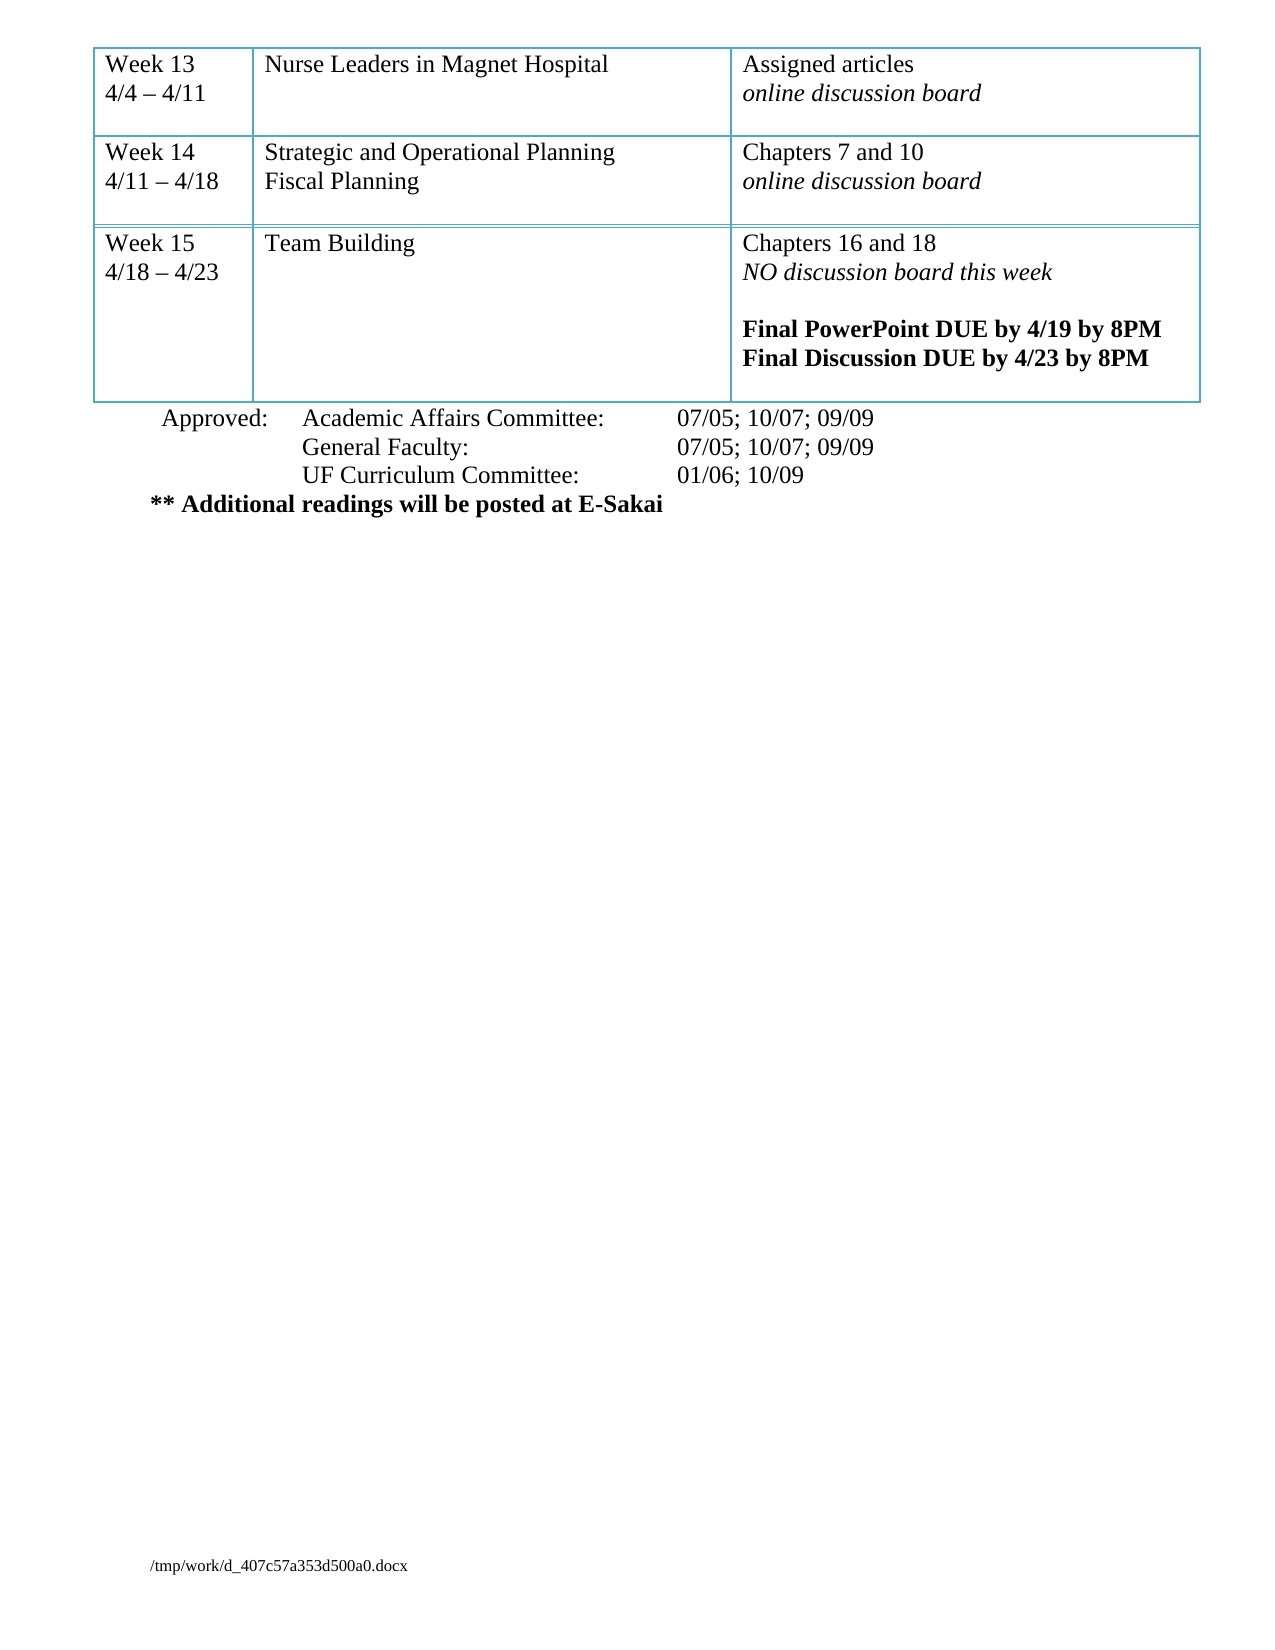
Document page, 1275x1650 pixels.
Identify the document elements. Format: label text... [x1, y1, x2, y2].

table_header Academic Affairs Committee: General Faculty: UF Curriculum Committee: [291, 403, 666, 489]
table_cell Chapters 16 and 18 NO discussion board this week Final PowerPoint DUE by 4/19 by 8PM Final Discussion DUE by 4/23 by 8PM [732, 228, 1199, 401]
table_cell Assigned articles online discussion board [732, 49, 1199, 135]
table_cell Strategic and Operational Planning Fiscal Planning [254, 137, 730, 223]
table_cell Team Building [254, 228, 730, 401]
table_cell Nurse Leaders in Magnet Hospital [254, 49, 730, 135]
table_header Approved: [150, 403, 291, 489]
table_cell Week 15 4/18 – 4/23 [95, 228, 252, 401]
table_cell Week 14 4/11 – 4/18 [95, 137, 252, 223]
table_header 07/05; 10/07; 09/09 07/05; 10/07; 09/09 01/06; 10/09 [666, 403, 1153, 489]
text ** Additional readings will be posted at E-Sakai [150, 489, 1125, 518]
table_cell Week 13 4/4 – 4/11 [95, 49, 252, 135]
table_cell Chapters 7 and 10 online discussion board [732, 137, 1199, 223]
